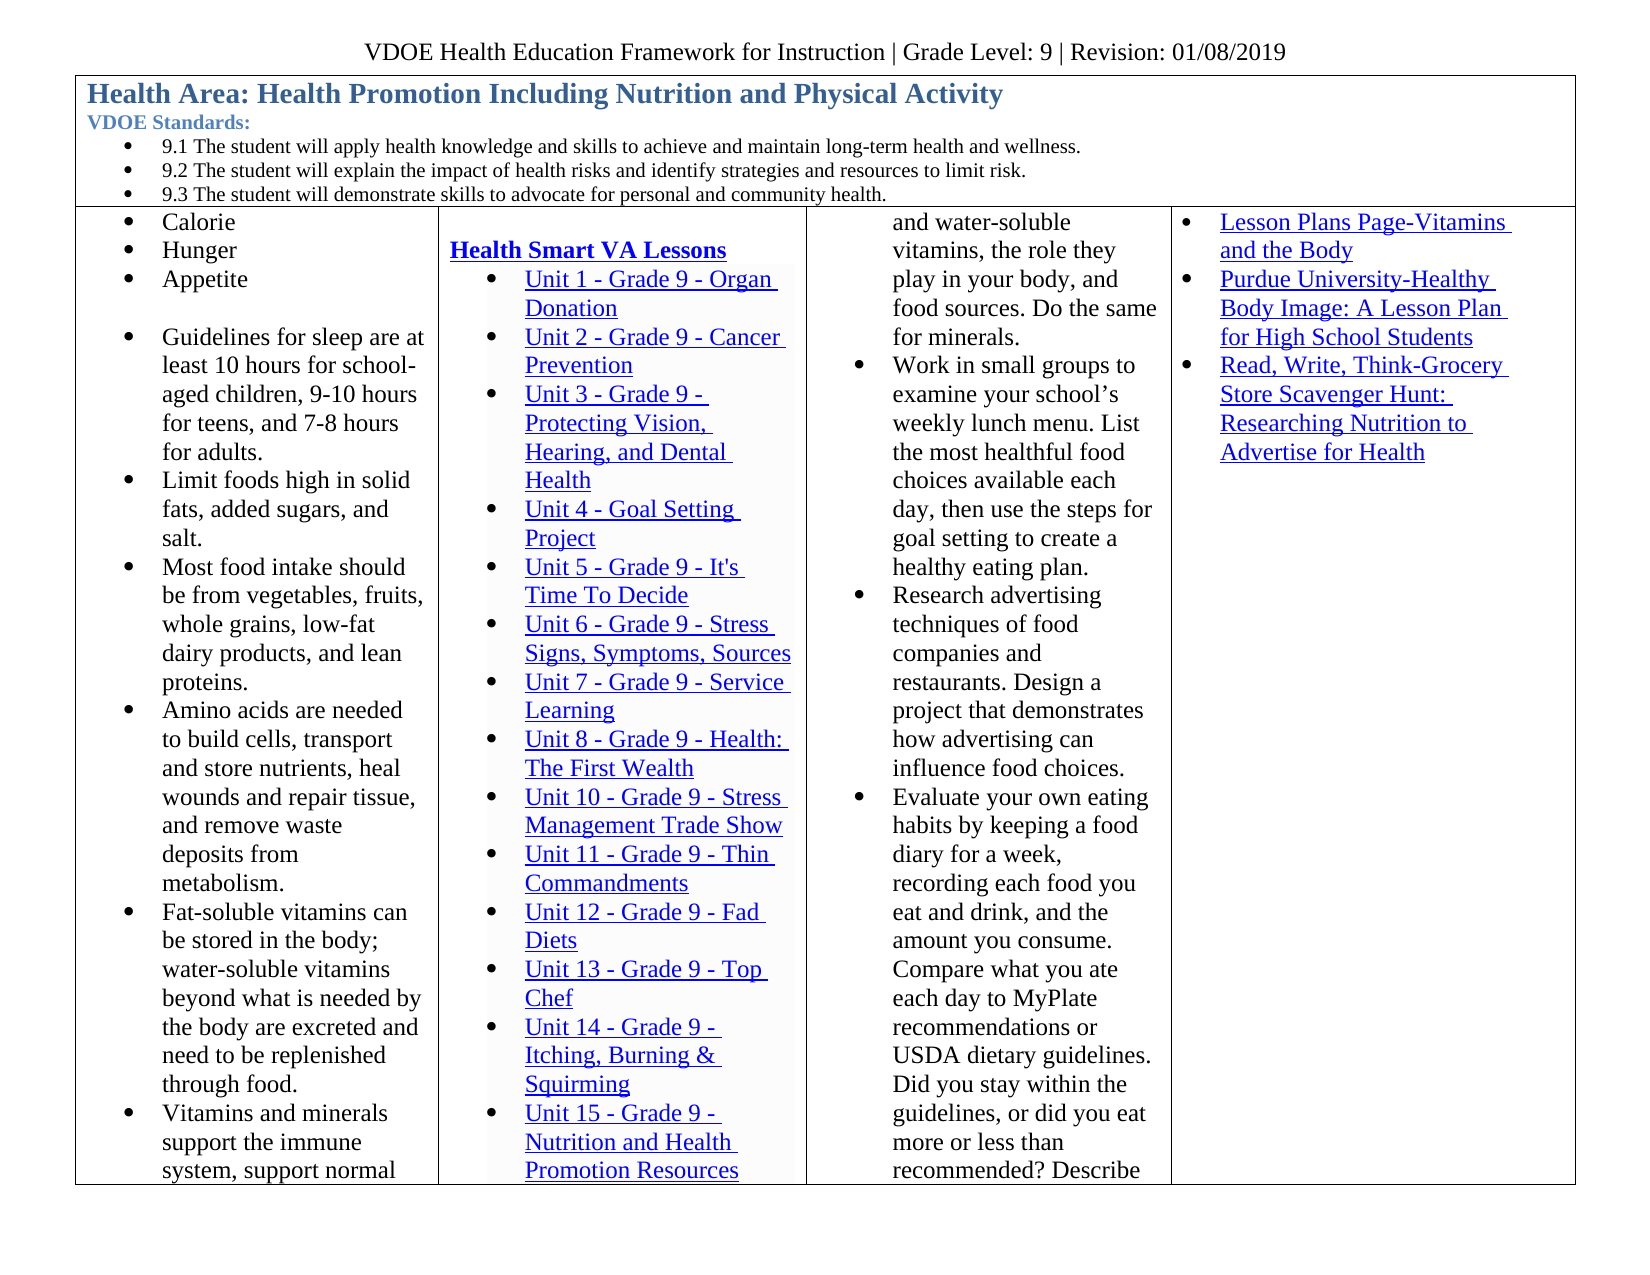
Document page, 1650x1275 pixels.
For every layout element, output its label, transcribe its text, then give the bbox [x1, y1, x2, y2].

table_header Health Area: Health Promotion Including Nutrition and Physical Activity VDOE Standards: 9.1 The student will apply health knowledge and skills to achieve and maintain long-term health and wellness. 9.2 The student will explain the impact of health risks and identify strategies and resources to limit risk. 9.3 The student will demonstrate skills to advocate for personal and community health. [76, 76, 1575, 206]
